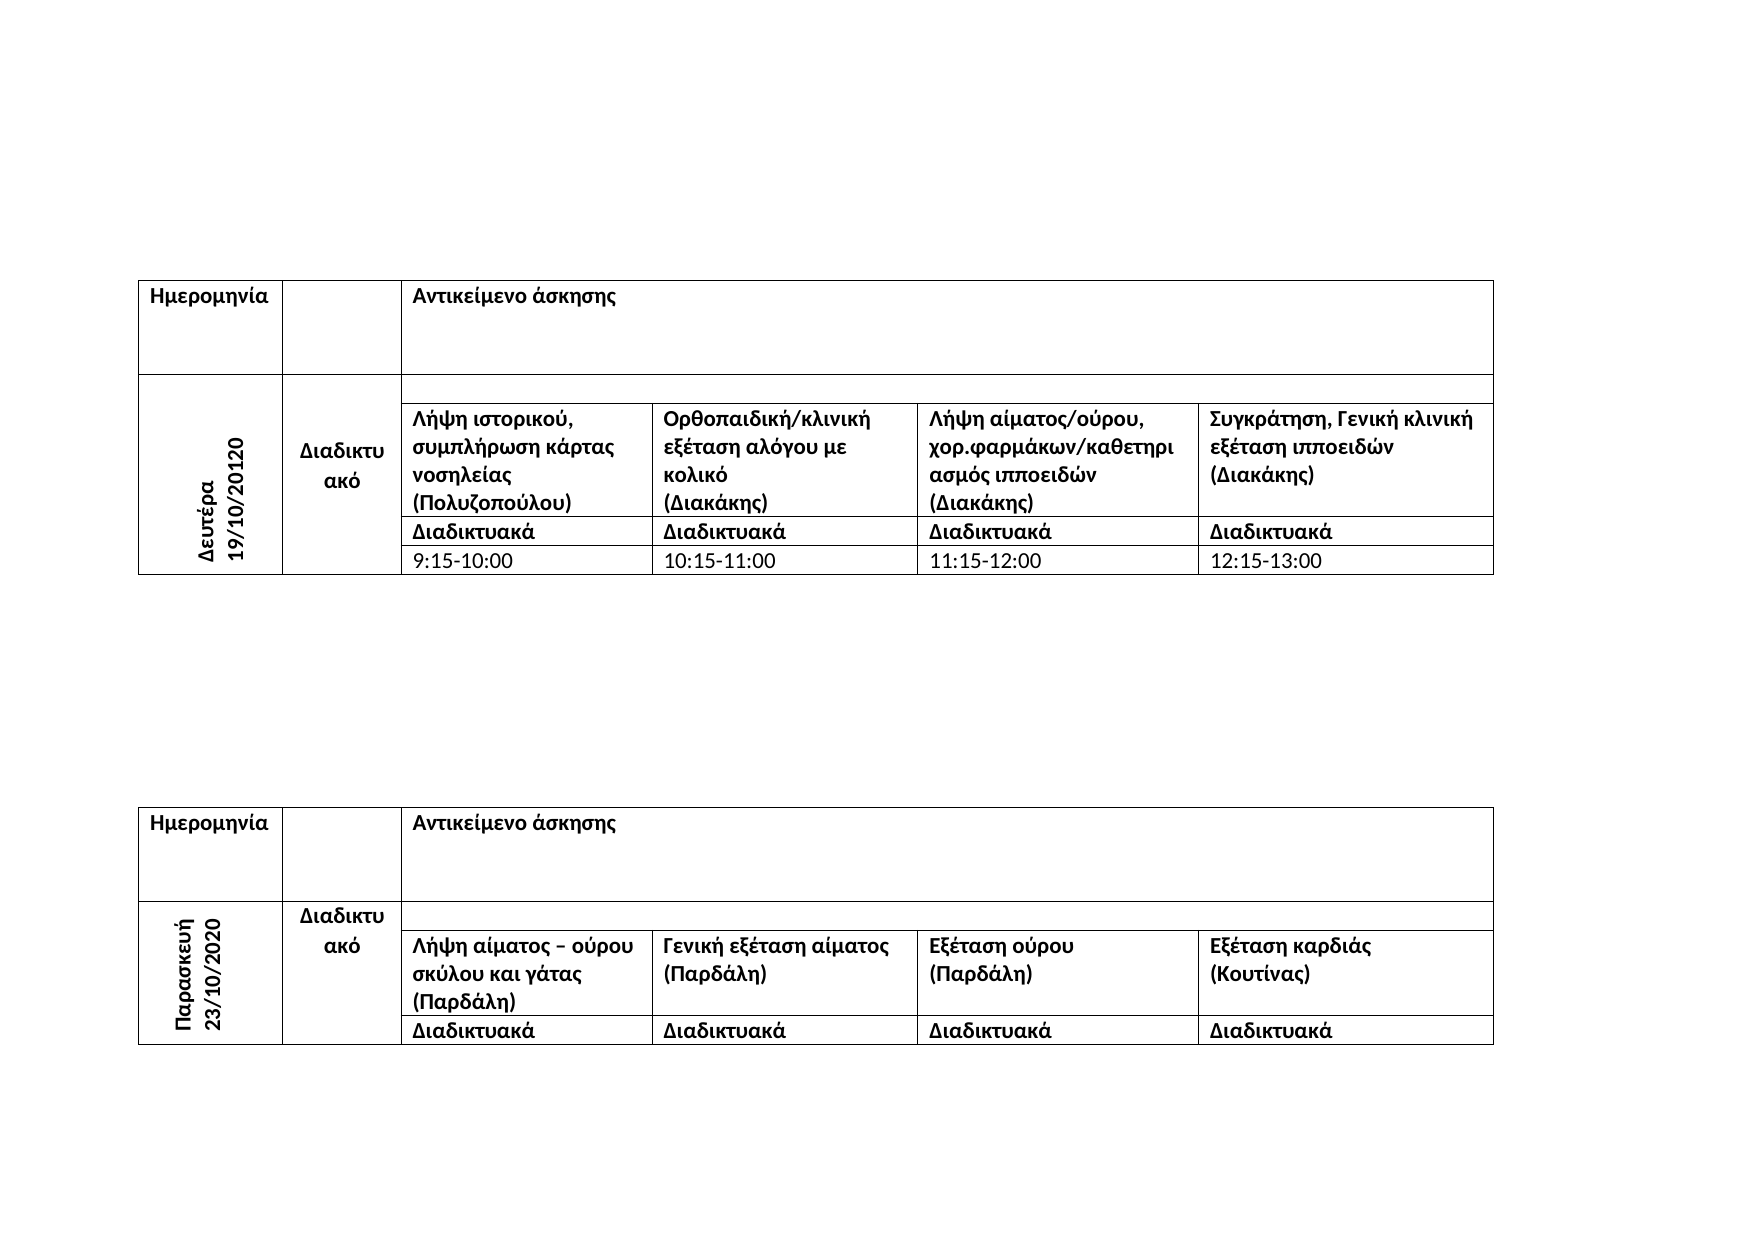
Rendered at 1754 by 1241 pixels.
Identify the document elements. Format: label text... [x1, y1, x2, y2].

table_header Αντικείμενο άσκησης [402, 808, 1493, 901]
table_cell Διαδικτυακά [653, 517, 917, 545]
table_cell 9:15-10:00 [402, 546, 652, 574]
table_cell Διαδικτυακά [918, 1016, 1198, 1044]
table_cell Εξέταση καρδιάς (Κουτίνας) [1199, 931, 1493, 1015]
table_cell Διαδικτυακό [283, 902, 401, 1044]
table_header [283, 808, 401, 901]
table_header Αντικείμενο άσκησης [402, 281, 1493, 374]
table_cell Διαδικτυακά [402, 517, 652, 545]
table_cell 11:15-12:00 [918, 546, 1198, 574]
table_header Ημερομηνία [139, 281, 282, 374]
table_header Ημερομηνία [139, 808, 282, 901]
table_cell Διαδικτυακά [402, 1016, 652, 1044]
table_cell Διαδικτυακά [1199, 517, 1493, 545]
table_cell Δευτέρα 19/10/20120 [139, 375, 282, 574]
table_cell 10:15-11:00 [653, 546, 917, 574]
table_cell [402, 902, 1493, 930]
table_cell Διαδικτυακό [283, 375, 401, 574]
table_cell Παρασκευή 23/10/2020 [139, 902, 282, 1044]
table_header [283, 281, 401, 374]
table_cell Διαδικτυακά [1199, 1016, 1493, 1044]
table_cell Ορθοπαιδική/κλινική εξέταση αλόγου με κολικό (Διακάκης) [653, 404, 917, 516]
table_cell Γενική εξέταση αίματος (Παρδάλη) [653, 931, 917, 1015]
table_cell Συγκράτηση, Γενική κλινική εξέταση ιπποειδών (Διακάκης) [1199, 404, 1493, 516]
table_cell [402, 375, 1493, 403]
table_cell Διαδικτυακά [653, 1016, 917, 1044]
table_cell Λήψη αίματος – ούρου σκύλου και γάτας (Παρδάλη) [402, 931, 652, 1015]
table_cell Εξέταση ούρου (Παρδάλη) [918, 931, 1198, 1015]
table_cell Διαδικτυακά [918, 517, 1198, 545]
table_cell 12:15-13:00 [1199, 546, 1493, 574]
table_cell Λήψη αίματος/ούρου, χορ.φαρμάκων/καθετηριασμός ιπποειδών (Διακάκης) [918, 404, 1198, 516]
table_cell Λήψη ιστορικού, συμπλήρωση κάρτας νοσηλείας (Πολυζοπούλου) [402, 404, 652, 516]
